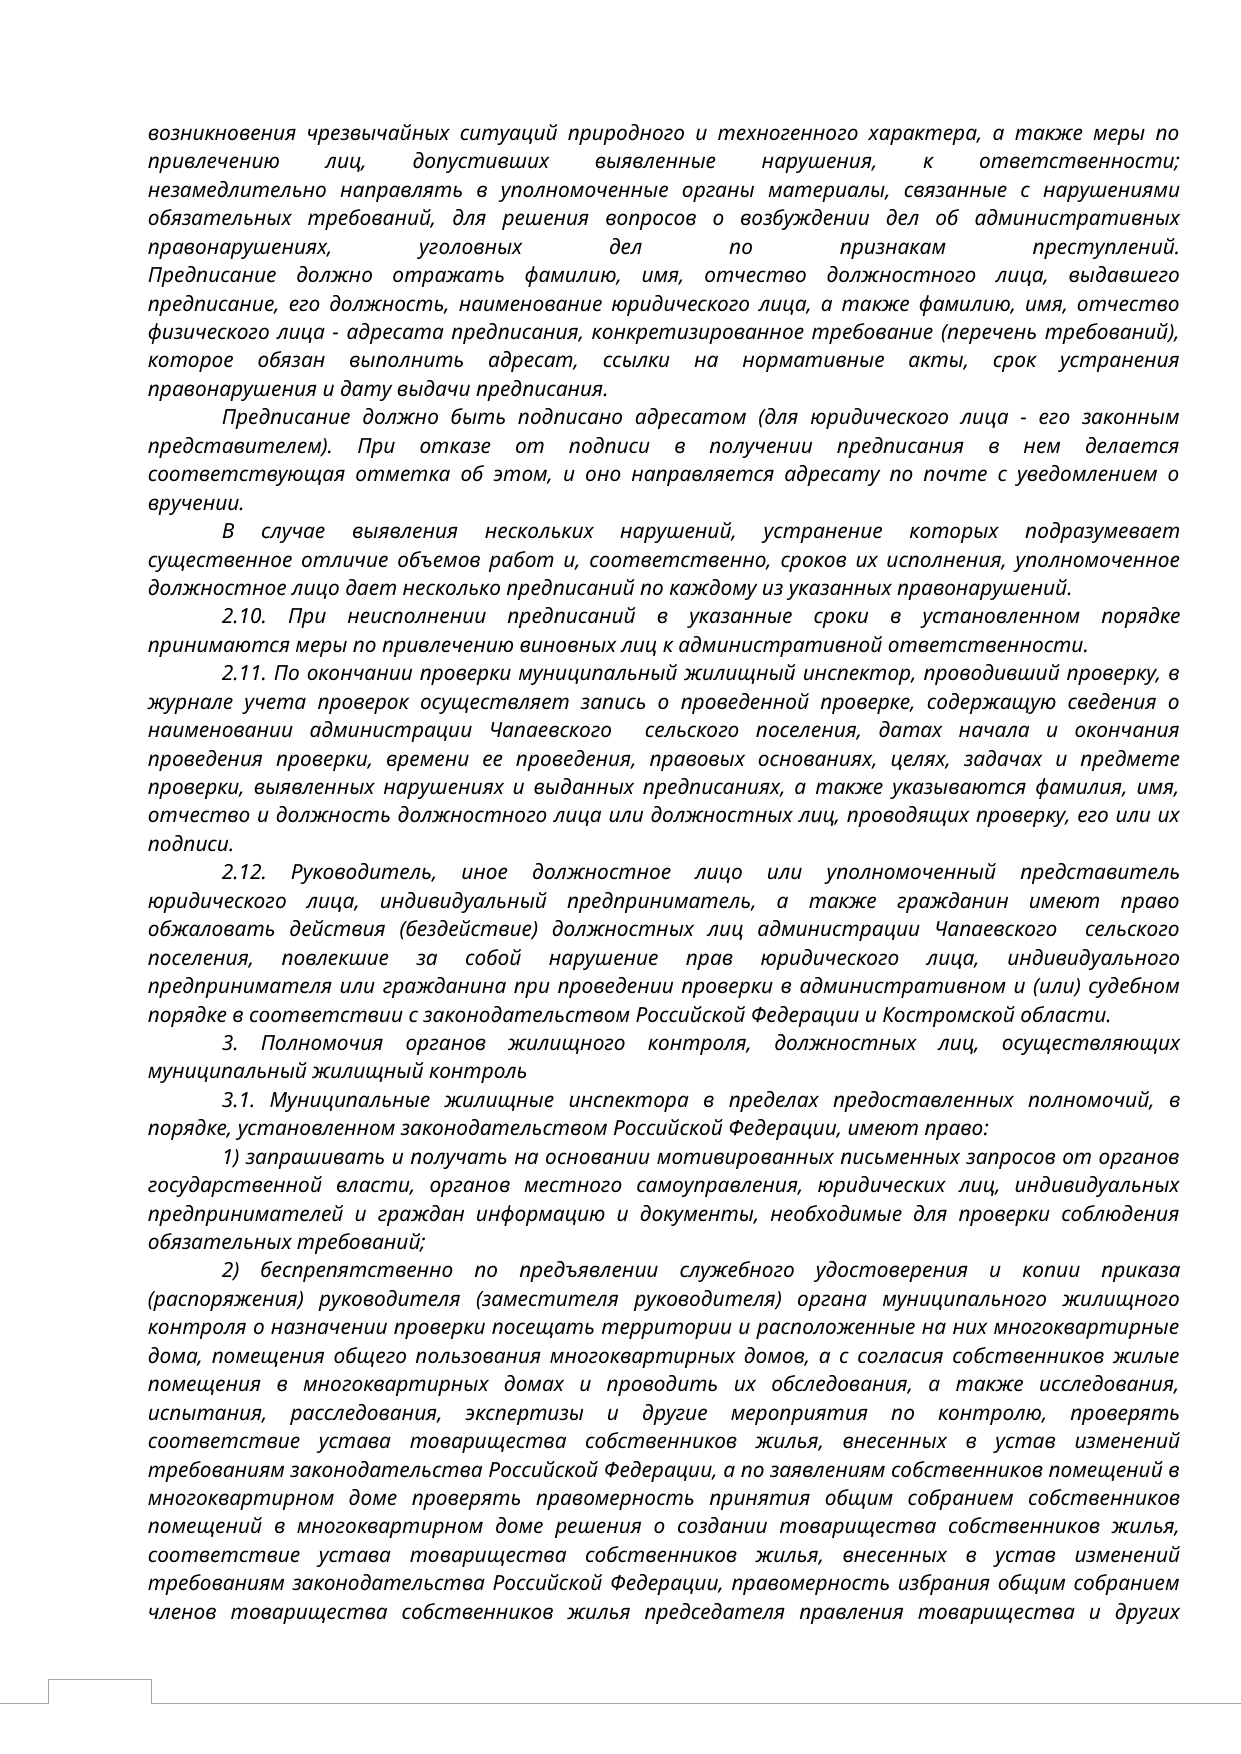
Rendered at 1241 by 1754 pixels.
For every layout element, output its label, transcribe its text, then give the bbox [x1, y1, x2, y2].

text Предписание должно быть подписано адресатом (для юридического лица - его законным представителем). При отказе от подписи в получении предписания в нем делается соответствующая отметка об этом, и оно направляется адресату по почте с уведомлением о вручении. [148, 402, 1181, 516]
text 1) запрашивать и получать на основании мотивированных письменных запросов от органов государственной власти, органов местного самоуправления, юридических лиц, индивидуальных предпринимателей и граждан информацию и документы, необходимые для проверки соблюдения обязательных требований; [148, 1142, 1181, 1256]
text 2.10. При неисполнении предписаний в указанные сроки в установленном порядке принимаются меры по привлечению виновных лиц к административной ответственности. [148, 602, 1181, 658]
text 3.1. Муниципальные жилищные инспектора в пределах предоставленных полномочий, в порядке, установленном законодательством Российской Федерации, имеют право: [148, 1085, 1181, 1142]
text В случае выявления нескольких нарушений, устранение которых подразумевает существенное отличие объемов работ и, соответственно, сроков их исполнения, уполномоченное должностное лицо дает несколько предписаний по каждому из указанных правонарушений. [148, 516, 1181, 602]
text 2.12. Руководитель, иное должностное лицо или уполномоченный представитель юридического лица, индивидуальный предприниматель, а также гражданин имеют право обжаловать действия (бездействие) должностных лиц администрации Чапаевского сельского поселения, повлекшие за собой нарушение прав юридического лица, индивидуального предпринимателя или гражданина при проведении проверки в административном и (или) судебном порядке в соответствии с законодательством Российской Федерации и Костромской области. [148, 857, 1181, 1028]
text 3. Полномочия органов жилищного контроля, должностных лиц, осуществляющих муниципальный жилищный контроль [148, 1028, 1181, 1085]
text 2.11. По окончании проверки муниципальный жилищный инспектор, проводивший проверку, в журнале учета проверок осуществляет запись о проведенной проверке, содержащую сведения о наименовании администрации Чапаевского сельского поселения, датах начала и окончания проведения проверки, времени ее проведения, правовых основаниях, целях, задачах и предмете проверки, выявленных нарушениях и выданных предписаниях, а также указываются фамилия, имя, отчество и должность должностного лица или должностных лиц, проводящих проверку, его или их подписи. [148, 658, 1181, 857]
